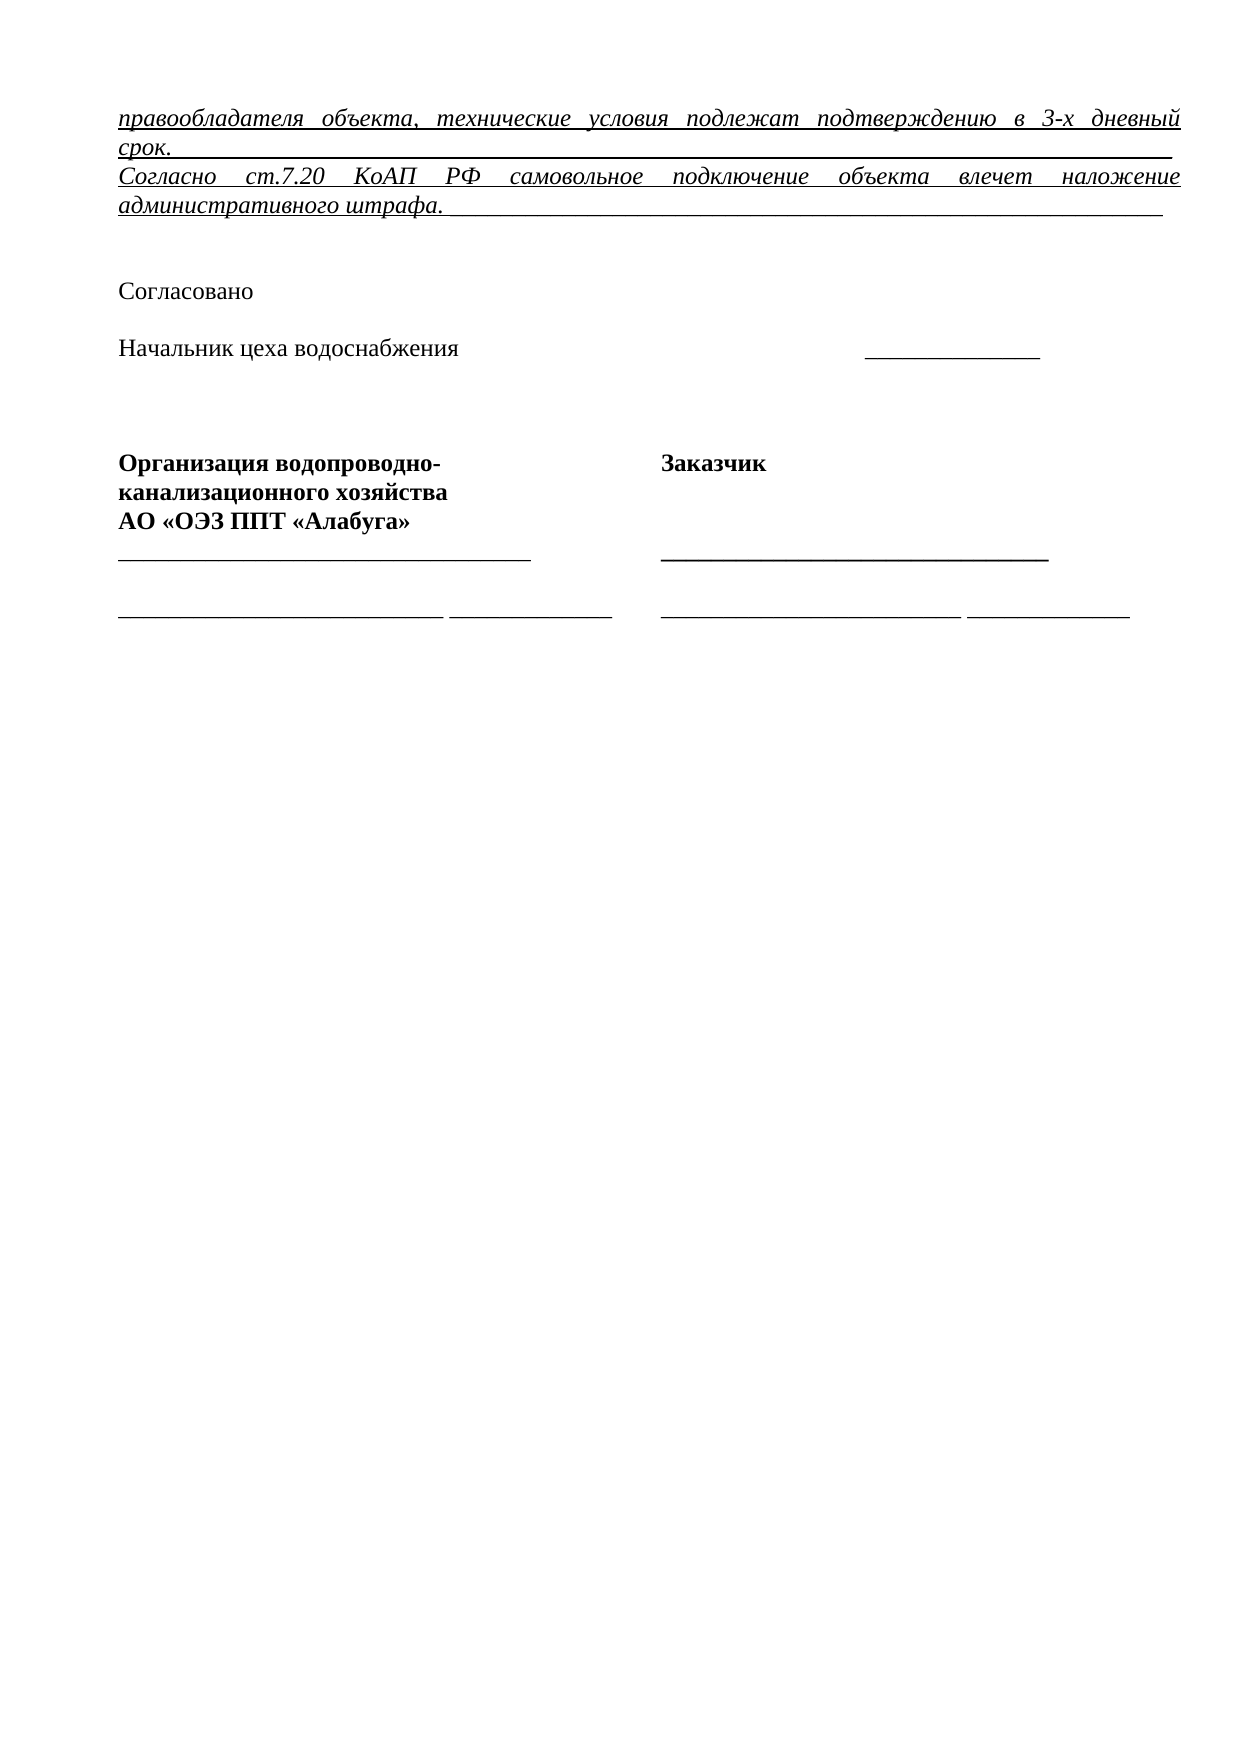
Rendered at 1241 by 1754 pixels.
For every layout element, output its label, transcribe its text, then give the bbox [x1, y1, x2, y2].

text Согласовано [118, 276, 1181, 305]
text Начальник цеха водоснабжения ______________ [118, 333, 1181, 362]
text Согласно ст.7.20 КоАП РФ самовольное подключение объекта влечет наложение административного штрафа. _________________________________________________________ [118, 187, 1181, 218]
text Согласно ст.7.20 КоАП РФ самовольное подключение объекта влечет наложение административного штрафа. _________________________________________________________ [118, 161, 1181, 186]
table_header Организация водопроводно-канализационного хозяйства АО «ОЭЗ ППТ «Алабуга» _________________________________ __________________________ _____________ [107, 449, 649, 621]
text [118, 103, 1181, 128]
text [118, 130, 1181, 161]
table_header Заказчик _______________________________ ________________________ _____________ [650, 449, 1192, 621]
